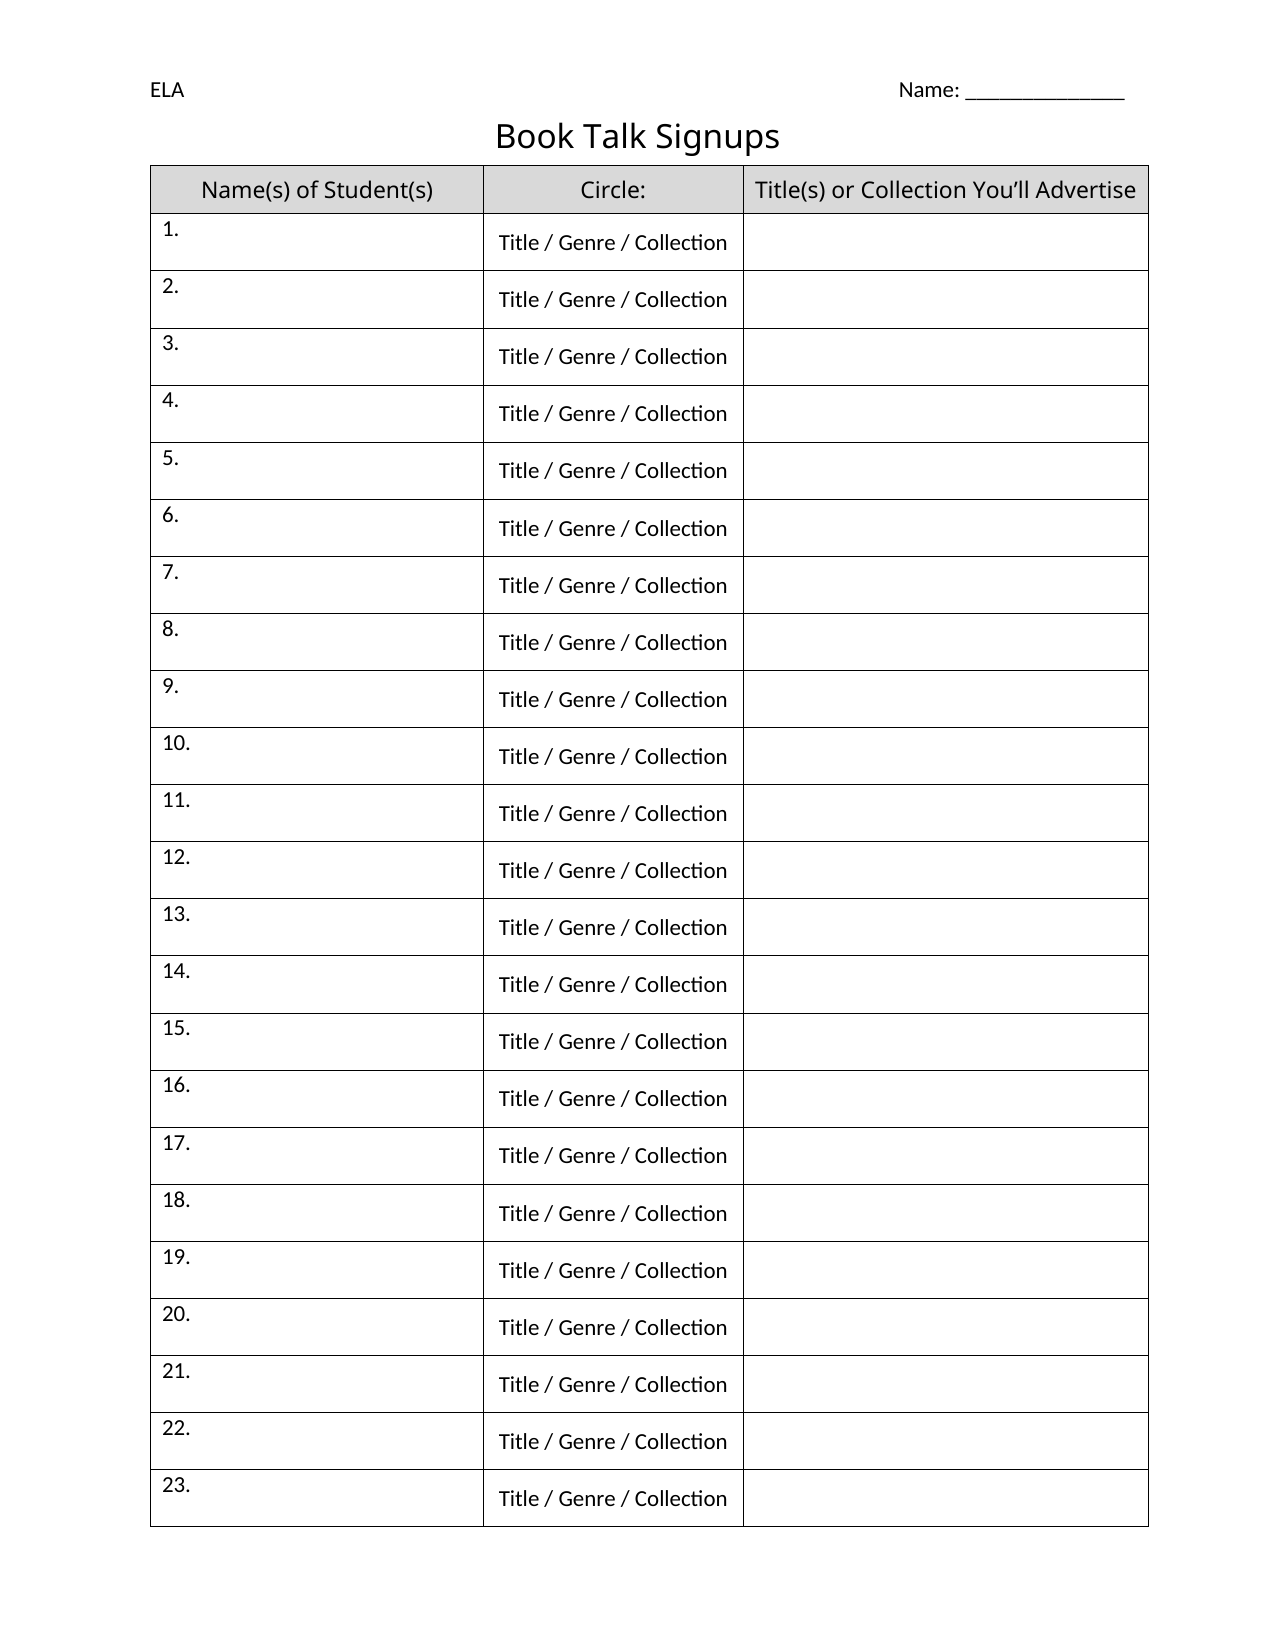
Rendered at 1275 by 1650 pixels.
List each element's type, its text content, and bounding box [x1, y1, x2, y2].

table_cell [151, 557, 483, 613]
table_cell [744, 500, 1148, 556]
table_cell [151, 728, 483, 784]
table_cell [744, 214, 1148, 270]
table_cell Title / Genre / Collection [484, 500, 743, 556]
table_cell Title / Genre / Collection [484, 956, 743, 1012]
table_cell [744, 1014, 1148, 1069]
table_cell Title / Genre / Collection [484, 1470, 743, 1526]
table_cell [744, 557, 1148, 613]
table_cell [744, 443, 1148, 499]
table_cell Title / Genre / Collection [484, 271, 743, 327]
table_cell [744, 1470, 1148, 1526]
table_cell Title / Genre / Collection [484, 1242, 743, 1298]
table_cell Title / Genre / Collection [484, 842, 743, 898]
table_cell [151, 443, 483, 499]
table_cell [151, 785, 483, 841]
table_cell [151, 842, 483, 898]
table_cell [744, 1356, 1148, 1412]
table_cell Title / Genre / Collection [484, 1185, 743, 1241]
table_cell Title / Genre / Collection [484, 785, 743, 841]
table_cell [151, 214, 483, 270]
table_cell Title / Genre / Collection [484, 671, 743, 727]
table_cell [744, 386, 1148, 442]
table_cell [744, 271, 1148, 327]
table_cell Title / Genre / Collection [484, 614, 743, 670]
table_header Title(s) or Collection You’ll Advertise [744, 166, 1148, 213]
table_cell [151, 1014, 483, 1069]
table_cell Title / Genre / Collection [484, 728, 743, 784]
table_cell Title / Genre / Collection [484, 1014, 743, 1069]
table_cell [151, 1356, 483, 1412]
table_cell Title / Genre / Collection [484, 557, 743, 613]
table_cell [744, 1128, 1148, 1184]
table_cell [151, 1071, 483, 1127]
table_cell Title / Genre / Collection [484, 899, 743, 955]
table_cell [744, 956, 1148, 1012]
table_header Circle: [484, 166, 743, 213]
table_cell [151, 1242, 483, 1298]
table_cell [744, 728, 1148, 784]
table_cell [744, 1071, 1148, 1127]
table_cell [744, 614, 1148, 670]
table_header Name(s) of Student(s) [151, 166, 483, 213]
table_cell [151, 671, 483, 727]
table_cell [744, 1185, 1148, 1241]
table_cell [151, 1185, 483, 1241]
table_cell [744, 1242, 1148, 1298]
table_cell [744, 842, 1148, 898]
table_cell Title / Genre / Collection [484, 1356, 743, 1412]
table_cell [744, 785, 1148, 841]
table_cell [151, 329, 483, 384]
table_cell [151, 271, 483, 327]
table_cell Title / Genre / Collection [484, 443, 743, 499]
table_cell [744, 671, 1148, 727]
table_cell [151, 614, 483, 670]
table_cell Title / Genre / Collection [484, 329, 743, 384]
table_cell Title / Genre / Collection [484, 1071, 743, 1127]
table_cell [151, 1470, 483, 1526]
table_cell [744, 1299, 1148, 1355]
table_cell Title / Genre / Collection [484, 214, 743, 270]
table_cell [151, 386, 483, 442]
table_cell Title / Genre / Collection [484, 1299, 743, 1355]
text Book Talk Signups [150, 112, 1125, 158]
table_cell [151, 1299, 483, 1355]
table_cell Title / Genre / Collection [484, 386, 743, 442]
table_cell [151, 1413, 483, 1469]
table_cell [744, 1413, 1148, 1469]
table_cell [151, 500, 483, 556]
table_cell [151, 1128, 483, 1184]
table_cell Title / Genre / Collection [484, 1128, 743, 1184]
table_cell [744, 899, 1148, 955]
table_cell Title / Genre / Collection [484, 1413, 743, 1469]
table_cell [151, 899, 483, 955]
table_cell [744, 329, 1148, 384]
table_cell [151, 956, 483, 1012]
